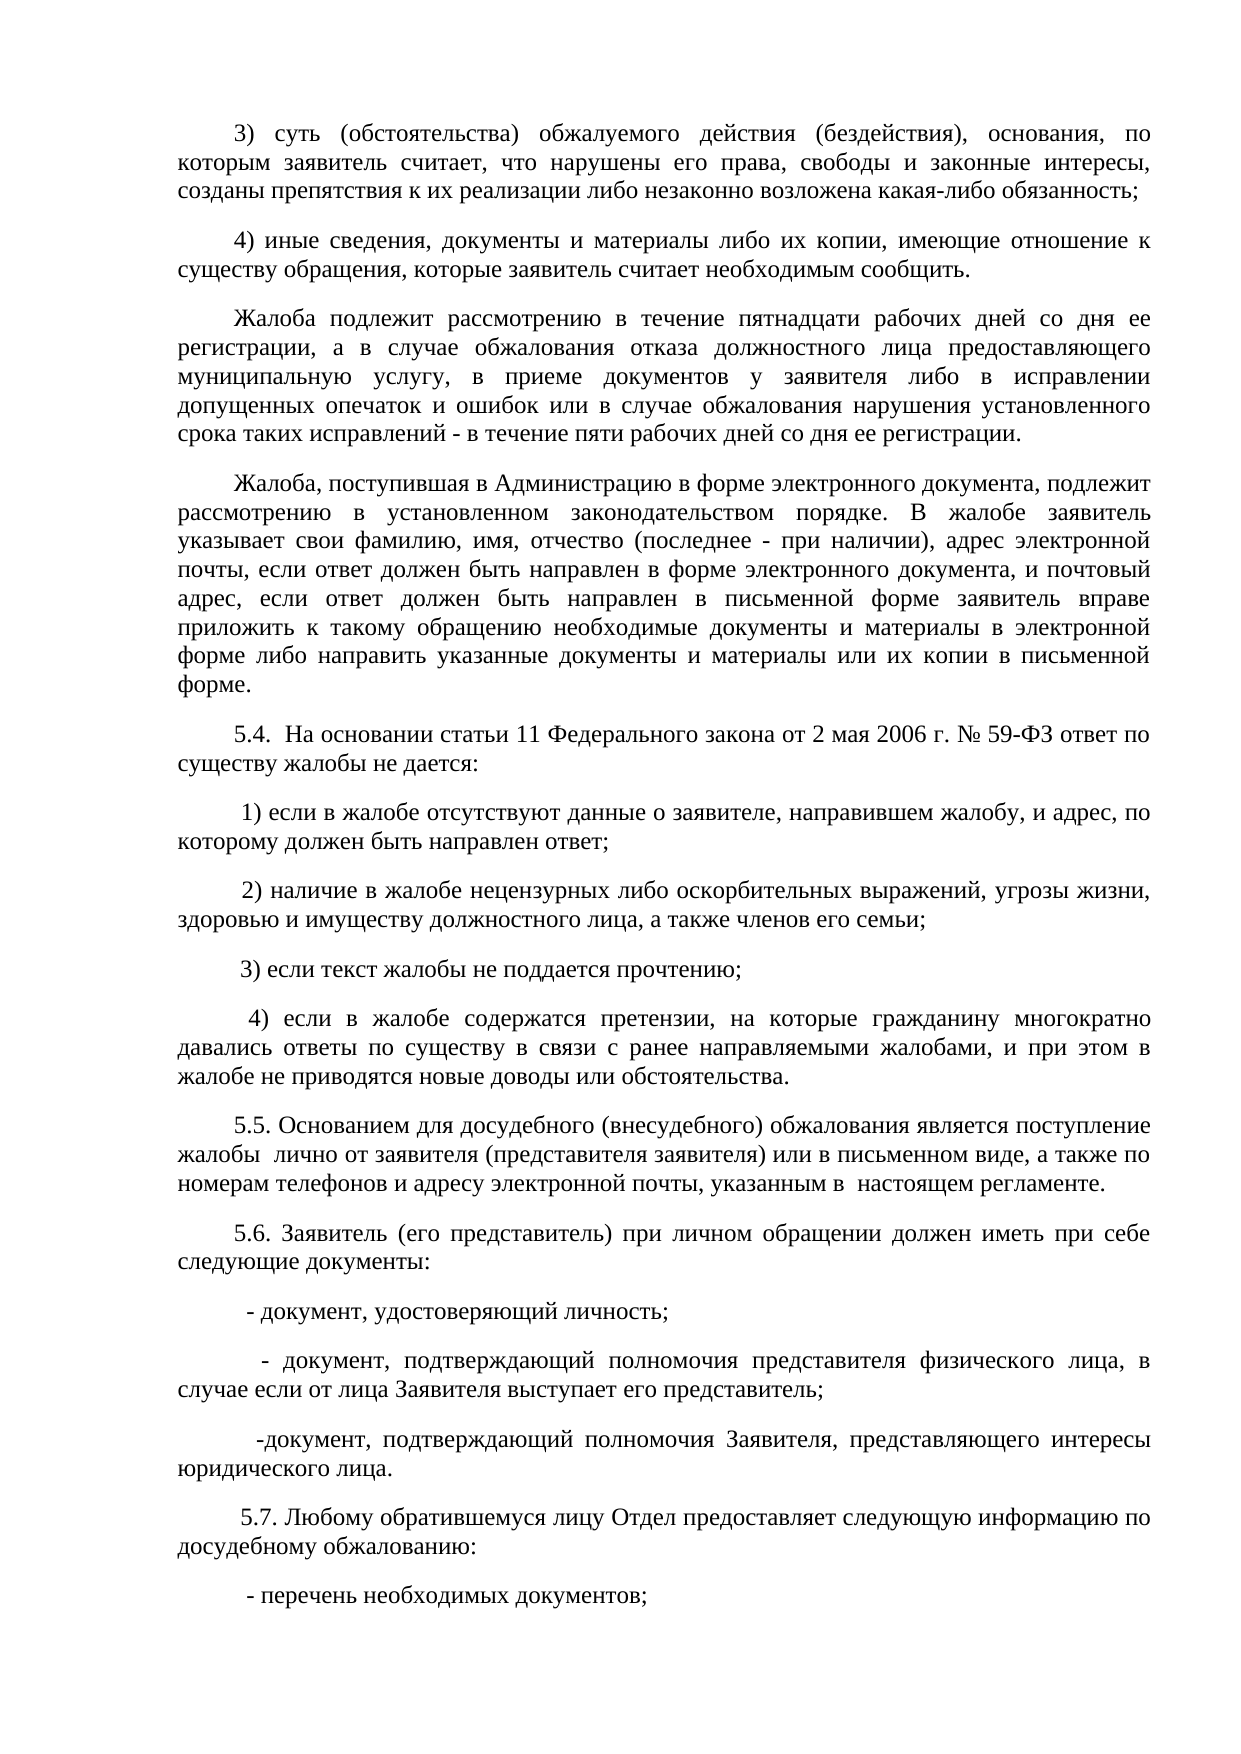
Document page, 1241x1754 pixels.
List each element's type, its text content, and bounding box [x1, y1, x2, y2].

text 5.4. На основании статьи 11 Федерального закона от № 59-ФЗ ответ по существу жалобы не дается: [177, 719, 1152, 776]
text Жалоба подлежит рассмотрению в течение пятнадцати рабочих дней со дня ее регистрации, а в случае обжалования отказа должностного лица предоставляющего муниципальную услугу, в приеме документов у заявителя либо в исправлении допущенных опечаток и ошибок или в случае обжалования нарушения установленного срока таких исправлений - в течение пяти рабочих дней со дня ее регистрации. [177, 303, 1152, 447]
text 5.5. Основанием для досудебного (внесудебного) обжалования является поступление жалобы лично от заявителя (представителя заявителя) или в письменном виде, а также по номерам телефонов и адресу электронной почты, указанным в настоящем регламенте. [177, 1111, 1152, 1197]
text - документ, удостоверяющий личность; [177, 1296, 1152, 1325]
text 5.7. Любому обратившемуся лицу Отдел предоставляет следующую информацию по досудебному обжалованию: [177, 1502, 1152, 1560]
text 3) если текст жалобы не поддается прочтению; [177, 954, 1152, 983]
text Жалоба, поступившая в Администрацию в форме электронного документа, подлежит рассмотрению в установленном законодательством порядке. В жалобе заявитель указывает свои фамилию, имя, отчество (последнее - при наличии), адрес электронной почты, если ответ должен быть направлен в форме электронного документа, и почтовый адрес, если ответ должен быть направлен в письменной форме заявитель вправе приложить к такому обращению необходимые документы и материалы в электронной форме либо направить указанные документы и материалы или их копии в письменной форме. [177, 468, 1152, 698]
text - документ, подтверждающий полномочия представителя физического лица, в случае если от лица Заявителя выступает его представитель; [177, 1346, 1152, 1403]
text 2) наличие в жалобе нецензурных либо оскорбительных выражений, угрозы жизни, здоровью и имуществу должностного лица, а также членов его семьи; [177, 876, 1152, 933]
text - перечень необходимых документов; [177, 1581, 1152, 1609]
text -документ, подтверждающий полномочия Заявителя, представляющего интересы юридического лица. [177, 1424, 1152, 1481]
text 4) иные сведения, документы и материалы либо их копии, имеющие отношение к существу обращения, которые заявитель считает необходимым сообщить. [177, 225, 1152, 283]
text 4) если в жалобе содержатся претензии, на которые гражданину многократно давались ответы по существу в связи с ранее направляемыми жалобами, и при этом в жалобе не приводятся новые доводы или обстоятельства. [177, 1003, 1152, 1090]
text 1) если в жалобе отсутствуют данные о заявителе, направившем жалобу, и адрес, по которому должен быть направлен ответ; [177, 797, 1152, 855]
text 5.6. Заявитель (его представитель) при личном обращении должен иметь при себе следующие документы: [177, 1218, 1152, 1275]
text 3) суть (обстоятельства) обжалуемого действия (бездействия), основания, по которым заявитель считает, что нарушены его права, свободы и законные интересы, созданы препятствия к их реализации либо незаконно возложена какая-либо обязанность; [177, 118, 1152, 204]
